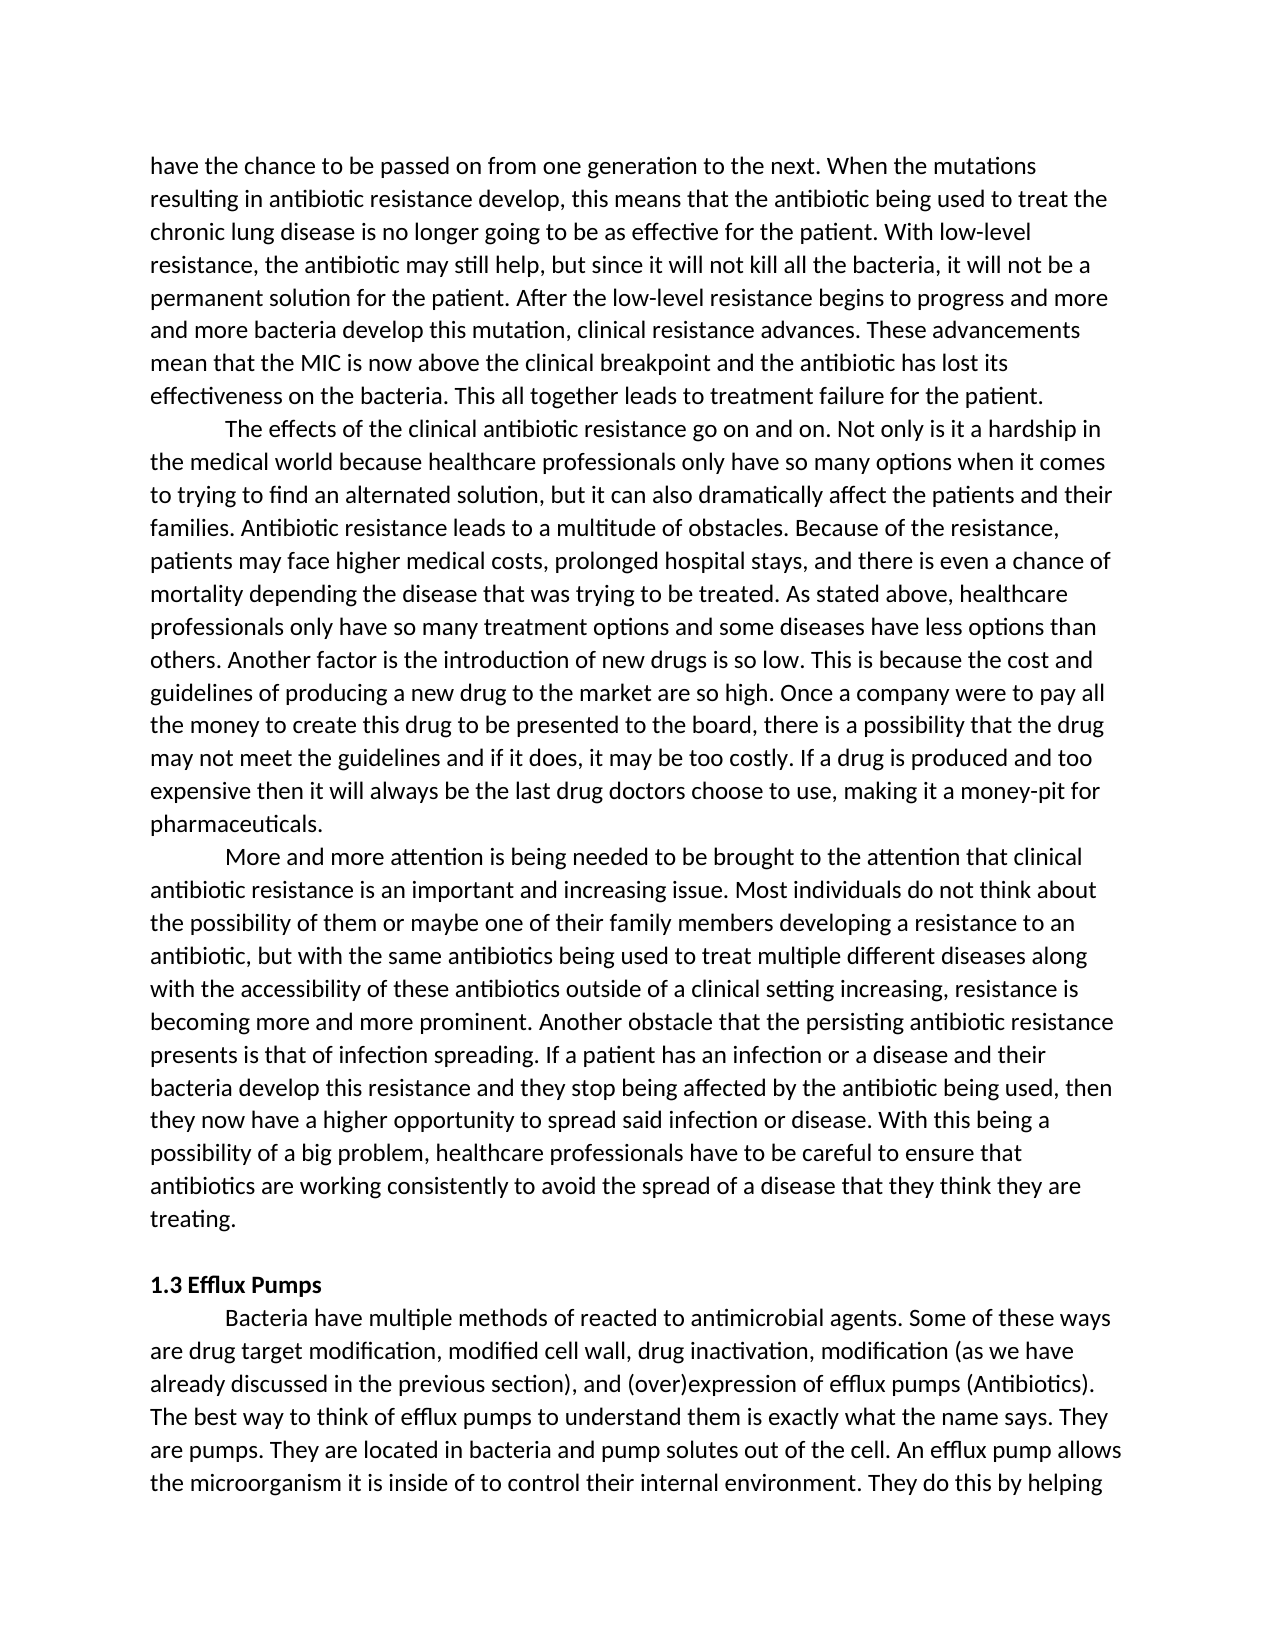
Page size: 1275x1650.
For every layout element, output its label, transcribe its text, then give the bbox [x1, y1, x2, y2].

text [150, 1302, 1125, 1497]
list Efflux Pumps [150, 1269, 1125, 1300]
text More and more attention is being needed to be brought to the attention that clinical antibiotic resistance is an important and increasing issue. Most individuals do not think about the possibility of them or maybe one of their family members developing a resistance to an antibiotic, but with the same antibiotics being used to treat multiple different diseases along with the accessibility of these antibiotics outside of a clinical setting increasing, resistance is becoming more and more prominent. Another obstacle that the persisting antibiotic resistance presents is that of infection spreading. If a patient has an infection or a disease and their bacteria develop this resistance and they stop being affected by the antibiotic being used, then they now have a higher opportunity to spread said infection or disease. With this being a possibility of a big problem, healthcare professionals have to be careful to ensure that antibiotics are working consistently to avoid the spread of a disease that they think they are treating. [150, 841, 1125, 1234]
text The effects of the clinical antibiotic resistance go on and on. Not only is it a hardship in the medical world because healthcare professionals only have so many options when it comes to trying to find an alternated solution, but it can also dramatically affect the patients and their families. Antibiotic resistance leads to a multitude of obstacles. Because of the resistance, patients may face higher medical costs, prolonged hospital stays, and there is even a chance of mortality depending the disease that was trying to be treated. As stated above, healthcare professionals only have so many treatment options and some diseases have less options than others. Another factor is the introduction of new drugs is so low. This is because the cost and guidelines of producing a new drug to the market are so high. Once a company were to pay all the money to create this drug to be presented to the board, there is a possibility that the drug may not meet the guidelines and if it does, it may be too costly. If a drug is produced and too expensive then it will always be the last drug doctors choose to use, making it a money-pit for pharmaceuticals. [150, 413, 1125, 839]
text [150, 150, 1125, 411]
